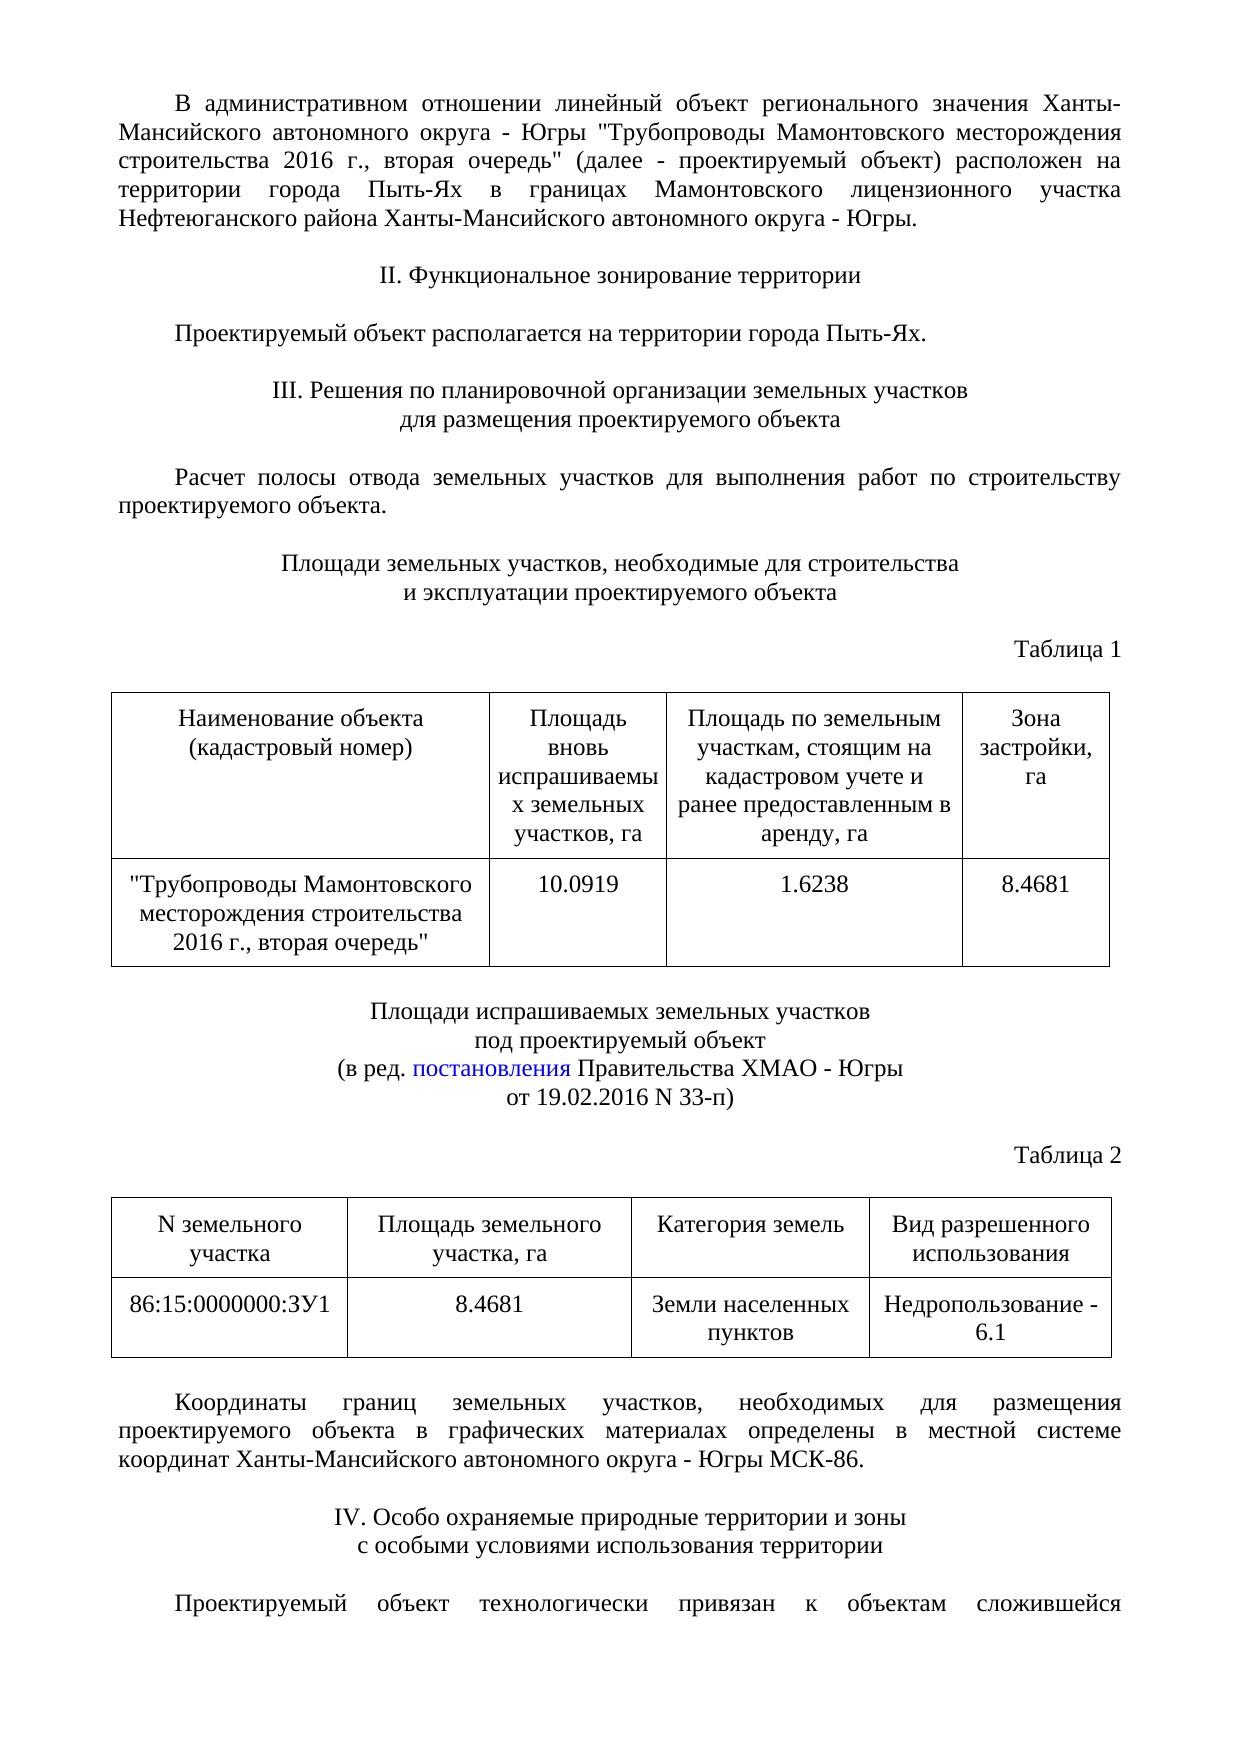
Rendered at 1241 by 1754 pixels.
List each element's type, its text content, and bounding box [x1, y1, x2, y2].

table_header Площадь земельного участка, га [348, 1198, 631, 1277]
text от 19.02.2016 N 33-п) [118, 1082, 1122, 1111]
text с особыми условиями использования территории [118, 1530, 1122, 1559]
text Проектируемый объект располагается на территории города Пыть-Ях. [118, 318, 1122, 347]
table_header Наименование объекта (кадастровый номер) [112, 693, 489, 858]
table_header N земельного участка [112, 1198, 347, 1277]
text Площади испрашиваемых земельных участков [118, 996, 1122, 1025]
text Координаты границ земельных участков, необходимых для размещения проектируемого объекта в графических материалах определены в местной системе координат Ханты-Мансийского автономного округа - Югры МСК-86. [118, 1387, 1122, 1473]
table_cell "Трубопроводы Мамонтовского месторождения строительства 2016 г., вторая очередь" [112, 859, 489, 966]
table_cell 8.4681 [963, 859, 1109, 966]
text Таблица 1 [118, 634, 1122, 663]
table_cell 86:15:0000000:ЗУ1 [112, 1278, 347, 1357]
text Таблица 2 [118, 1140, 1122, 1168]
text В административном отношении линейный объект регионального значения Ханты-Мансийского автономного округа - Югры "Трубопроводы Мамонтовского месторождения строительства 2016 г., вторая очередь" (далее - проектируемый объект) расположен на территории города Пыть-Ях в границах Мамонтовского лицензионного участка Нефтеюганского района Ханты-Мансийского автономного округа - Югры. [118, 88, 1122, 232]
text для размещения проектируемого объекта [118, 404, 1122, 433]
table_cell Земли населенных пунктов [632, 1278, 869, 1357]
table_header Зона застройки, га [963, 693, 1109, 858]
text под проектируемый объект [118, 1025, 1122, 1053]
table_header Площадь по земельным участкам, стоящим на кадастровом учете и ранее предоставленным в аренду, га [667, 693, 962, 858]
text III. Решения по планировочной организации земельных участков [118, 375, 1122, 404]
text IV. Особо охраняемые природные территории и зоны [118, 1502, 1122, 1530]
text (в ред. постановления Правительства ХМАО - Югры [118, 1053, 1122, 1082]
table_cell 10.0919 [490, 859, 666, 966]
table_cell 8.4681 [348, 1278, 631, 1357]
text и эксплуатации проектируемого объекта [118, 577, 1122, 605]
text II. Функциональное зонирование территории [118, 260, 1122, 289]
text Площади земельных участков, необходимые для строительства [118, 548, 1122, 577]
table_cell 1.6238 [667, 859, 962, 966]
text Расчет полосы отвода земельных участков для выполнения работ по строительству проектируемого объекта. [118, 462, 1122, 519]
table_header Категория земель [632, 1198, 869, 1277]
table_header Вид разрешенного использования [870, 1198, 1111, 1277]
table_cell Недропользование - 6.1 [870, 1278, 1111, 1357]
table_header Площадь вновь испрашиваемых земельных участков, га [490, 693, 666, 858]
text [118, 1588, 1122, 1617]
